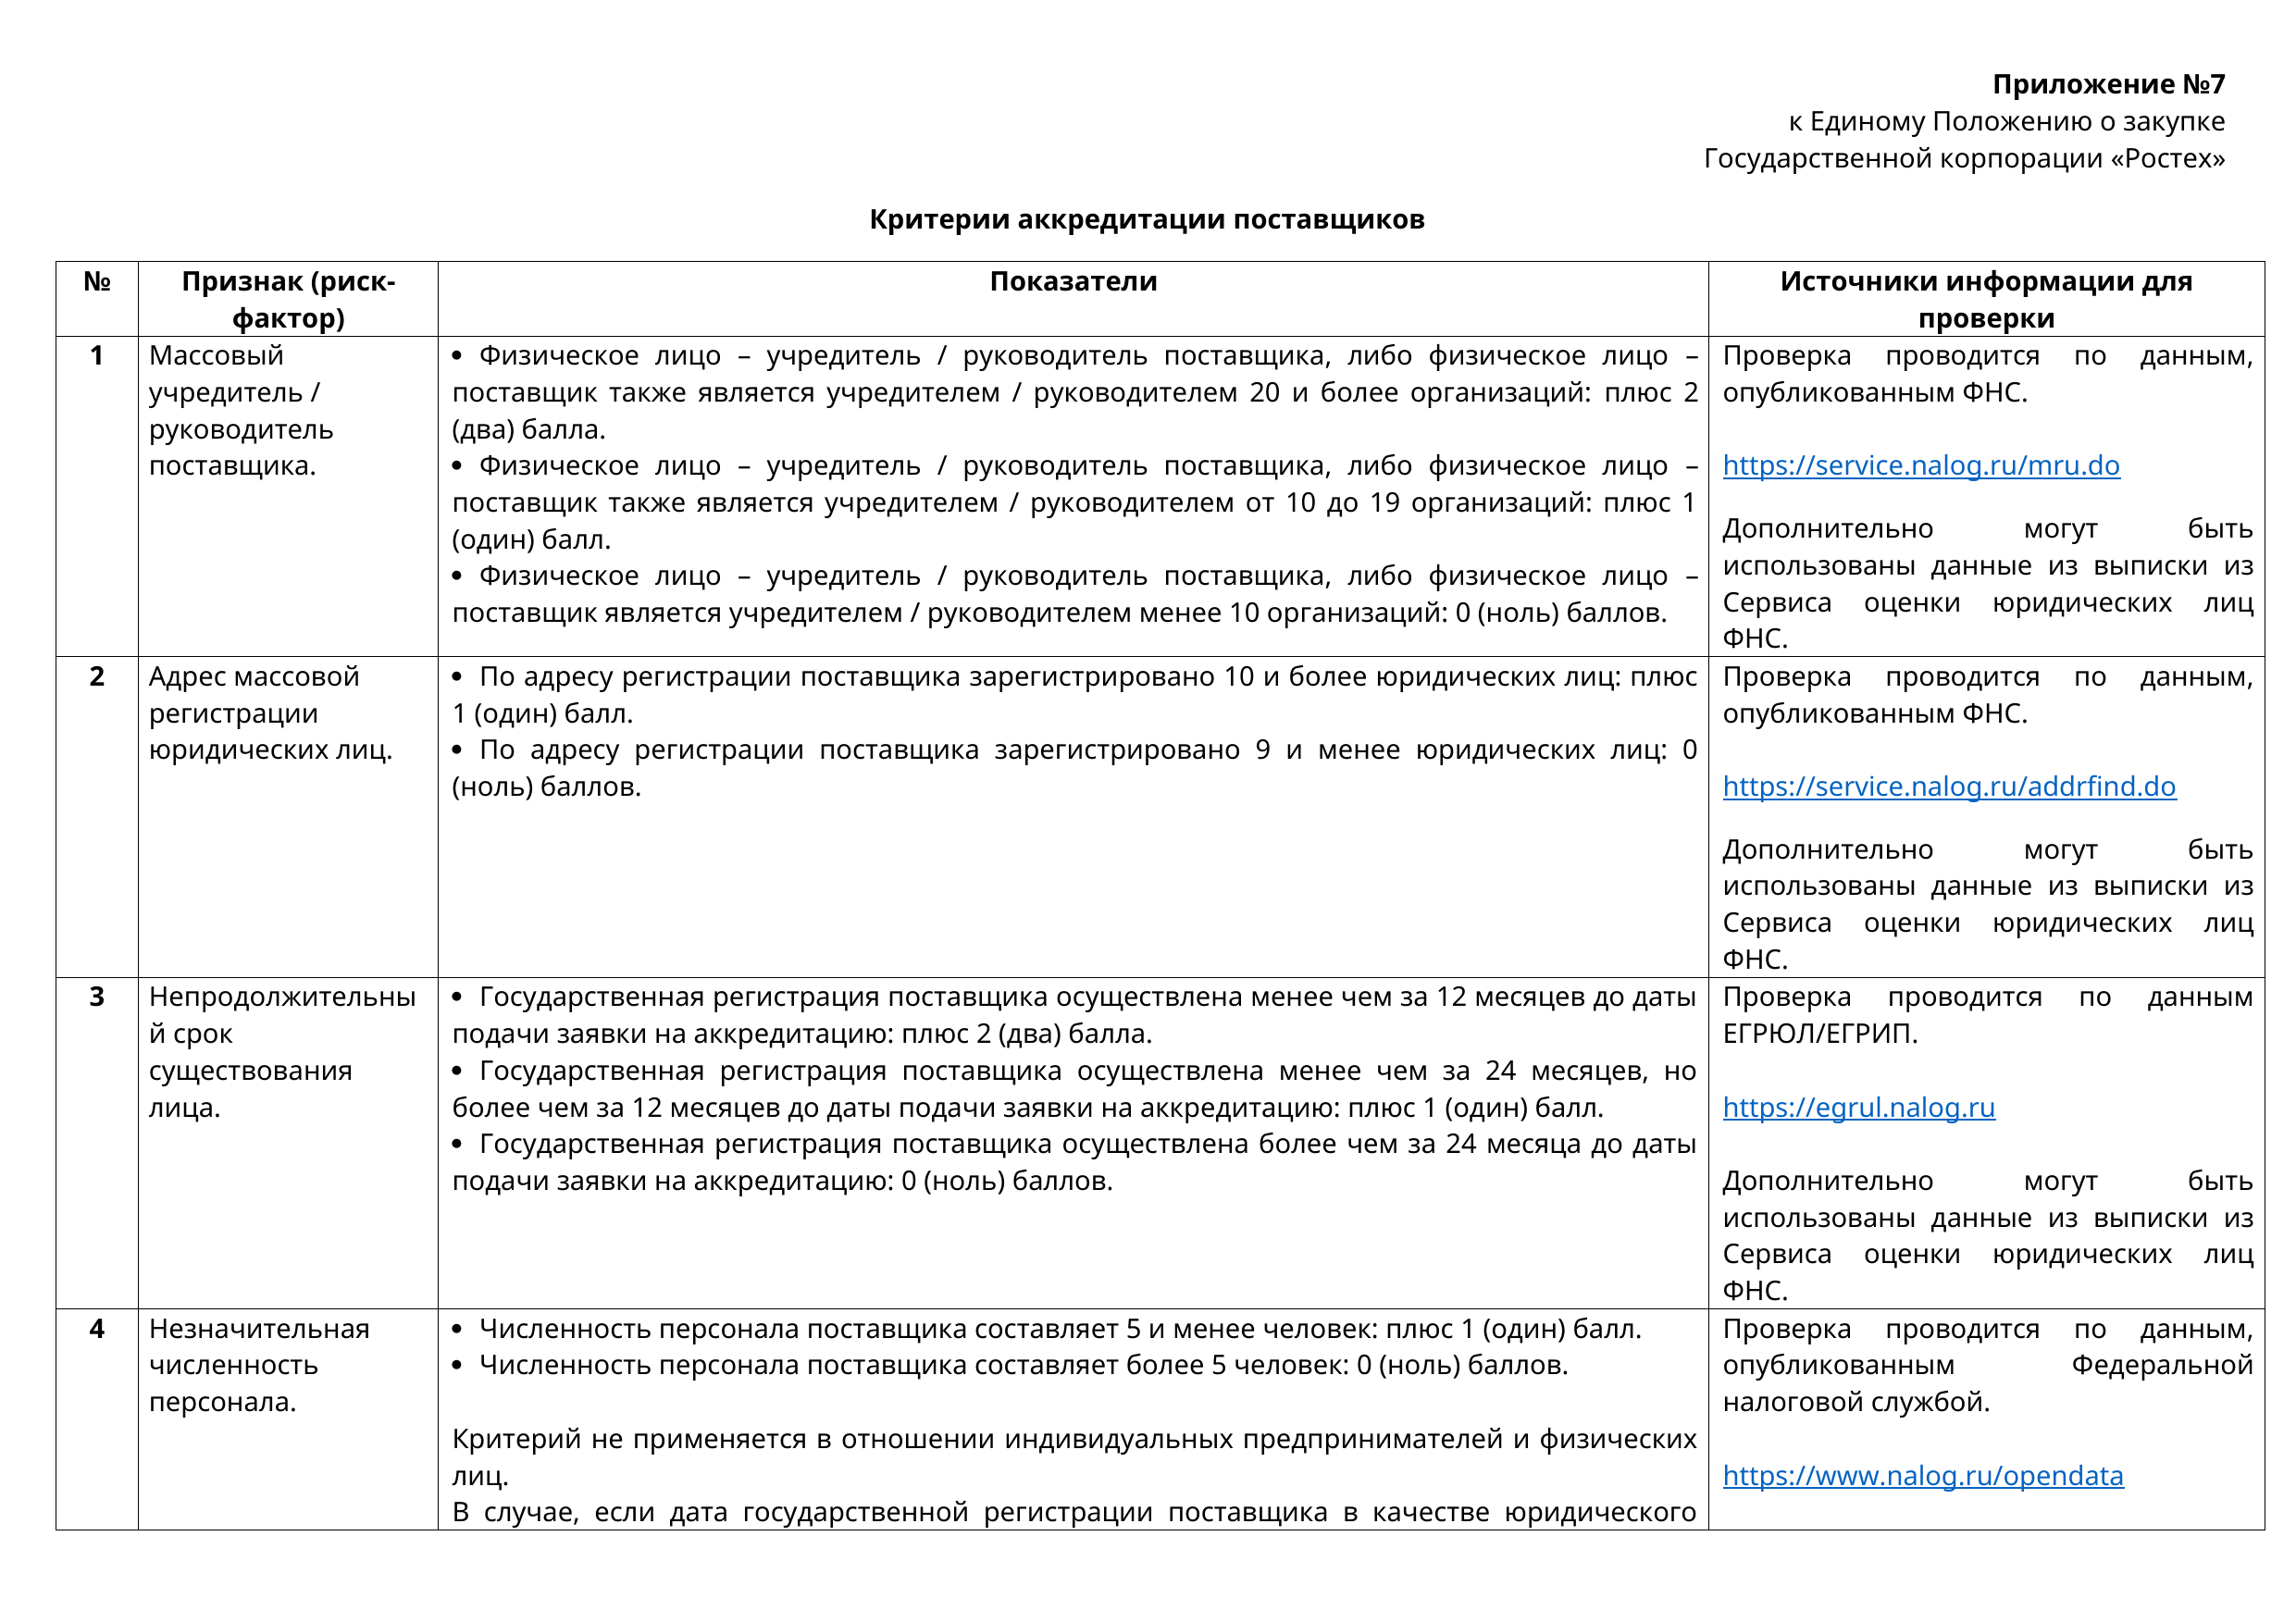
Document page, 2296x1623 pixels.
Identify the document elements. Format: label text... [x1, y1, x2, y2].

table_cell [439, 1309, 1708, 1530]
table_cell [139, 1309, 438, 1530]
table_header Источники информации для проверки [1709, 262, 2265, 336]
table_cell Физическое лицо – учредитель / руководитель поставщика, либо физическое лицо – поставщик также является учредителем / руководителем 20 и более организаций: плюс 2 (два) балла. Физическое лицо – учредитель / руководитель поставщика, либо физическое лицо – поставщик также является учредителем / руководителем от 10 до 19 организаций: плюс 1 (один) балл. Физическое лицо – учредитель / руководитель поставщика, либо физическое лицо – поставщик является учредителем / руководителем менее 10 организаций: 0 (ноль) баллов. [439, 337, 1708, 656]
table_cell 3 [56, 978, 138, 1308]
table_cell Проверка проводится по данным, опубликованным ФНС. https://service.nalog.ru/addrfind.do Дополнительно могут быть использованы данные из выписки из Сервиса оценки юридических лиц ФНС. [1709, 657, 2265, 977]
table_header № [56, 262, 138, 336]
table_cell Массовый учредитель / руководитель поставщика. [139, 337, 438, 656]
table_cell Проверка проводится по данным ЕГРЮЛ/ЕГРИП. https://egrul.nalog.ru Дополнительно могут быть использованы данные из выписки из Сервиса оценки юридических лиц ФНС. [1709, 978, 2265, 1308]
table_cell 1 [56, 337, 138, 656]
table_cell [1709, 1309, 2265, 1530]
table_header Показатели [439, 262, 1708, 336]
table_cell 4 [56, 1309, 138, 1530]
text Приложение №7 к Единому Положению о закупке Государственной корпорации «Ростех» [69, 66, 2226, 176]
table_cell Государственная регистрация поставщика осуществлена менее чем за 12 месяцев до даты подачи заявки на аккредитацию: плюс 2 (два) балла. Государственная регистрация поставщика осуществлена менее чем за 24 месяцев, но более чем за 12 месяцев до даты подачи заявки на аккредитацию: плюс 1 (один) балл. Государственная регистрация поставщика осуществлена более чем за 24 месяца до даты подачи заявки на аккредитацию: 0 (ноль) баллов. [439, 978, 1708, 1308]
table_cell Проверка проводится по данным, опубликованным ФНС. https://service.nalog.ru/mru.do Дополнительно могут быть использованы данные из выписки из Сервиса оценки юридических лиц ФНС. [1709, 337, 2265, 656]
text Критерии аккредитации поставщиков [69, 200, 2226, 237]
table_cell 2 [56, 657, 138, 977]
table_header Признак (риск-фактор) [139, 262, 438, 336]
table_cell Непродолжительный срок существования лица. [139, 978, 438, 1308]
table_cell Адрес массовой регистрации юридических лиц. [139, 657, 438, 977]
table_cell По адресу регистрации поставщика зарегистрировано 10 и более юридических лиц: плюс 1 (один) балл. По адресу регистрации поставщика зарегистрировано 9 и менее юридических лиц: 0 (ноль) баллов. [439, 657, 1708, 977]
